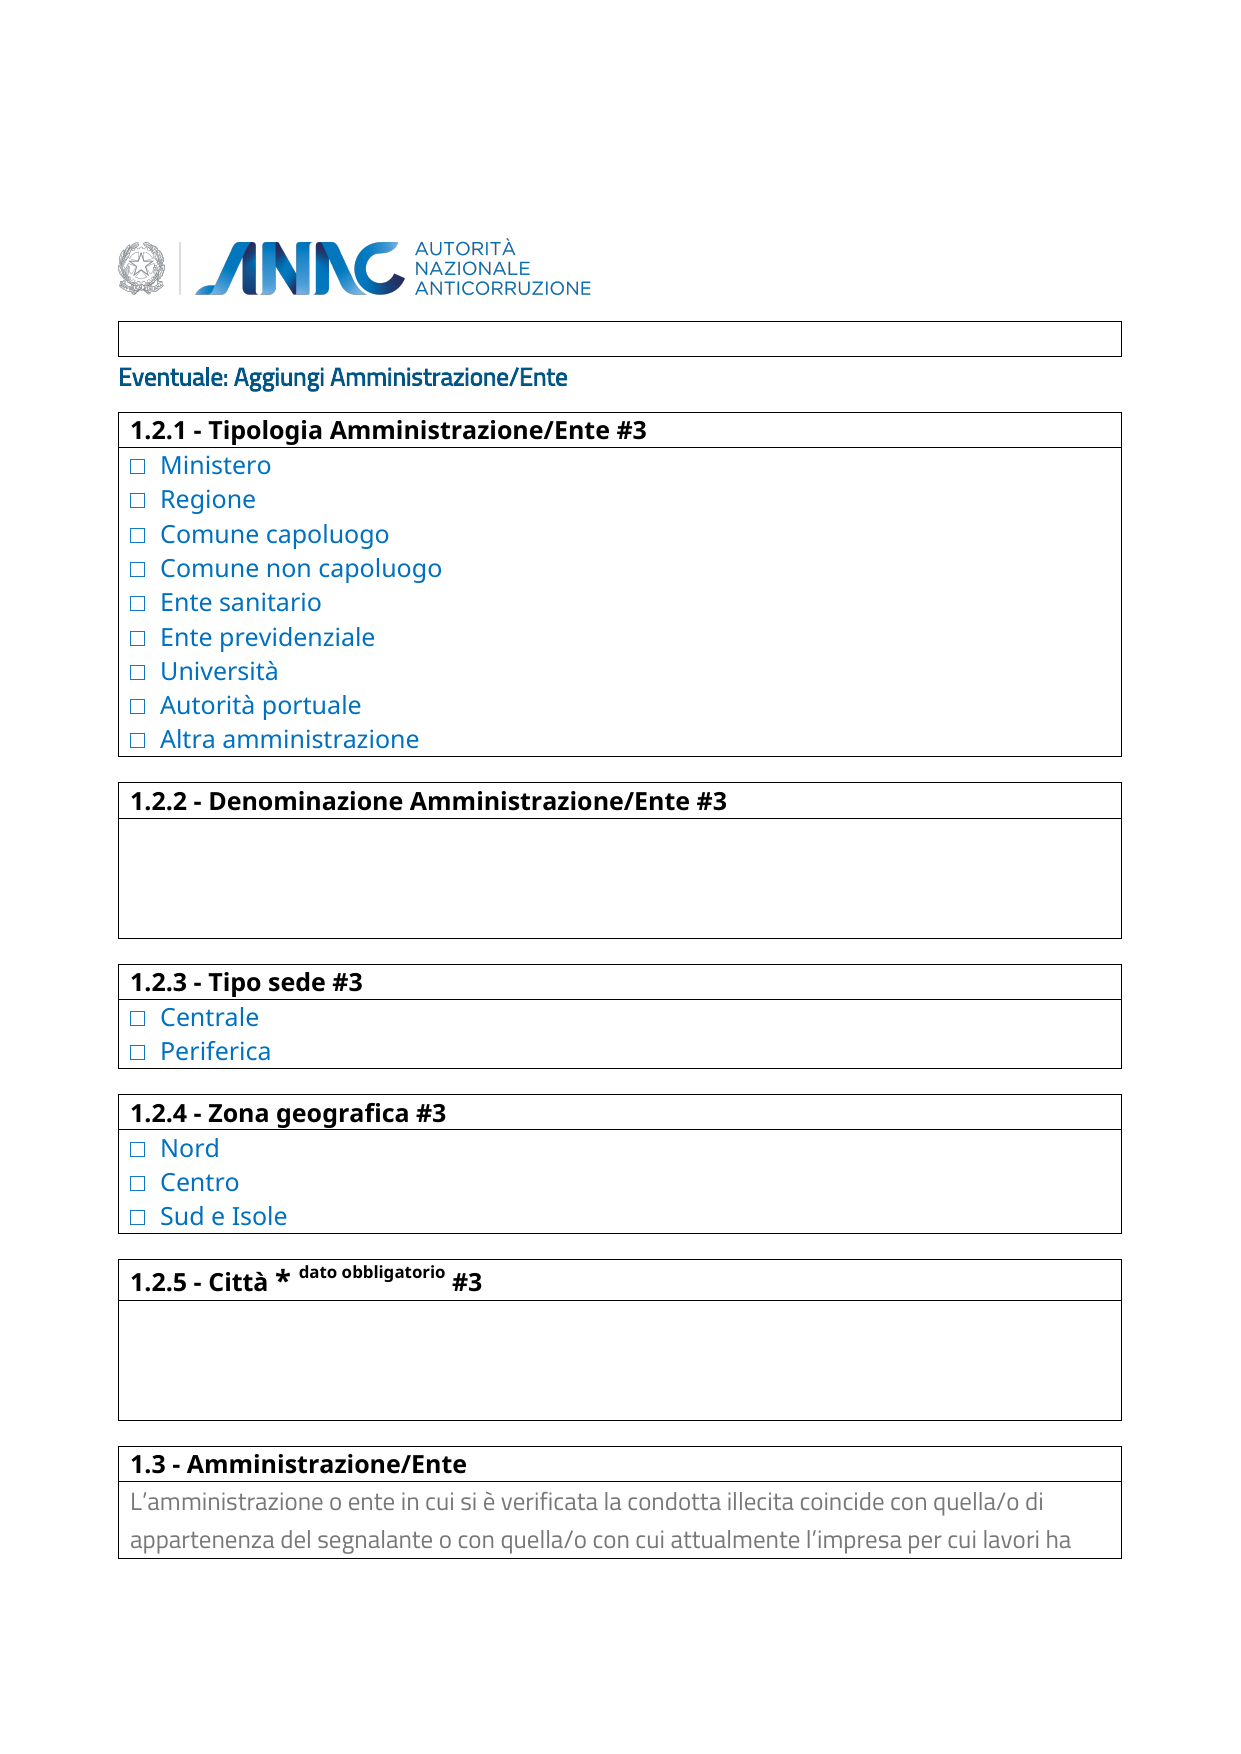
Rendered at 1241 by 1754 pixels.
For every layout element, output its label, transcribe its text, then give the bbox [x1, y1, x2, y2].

table_header 1.2.4 - Zona geografica #3 [119, 1095, 1121, 1129]
table_cell □ Ministero □ Regione □ Comune capoluogo □ Comune non capoluogo □ Ente sanitario □ Ente previdenziale □ Università □ Autorità portuale □ Altra amministrazione [119, 448, 1121, 756]
table_header 1.3 - Amministrazione/Ente [119, 1447, 1121, 1481]
table_cell □ Centrale □ Periferica [119, 1000, 1121, 1068]
table_cell [119, 322, 1121, 356]
table_cell [119, 819, 1121, 937]
table_header 1.2.2 - Denominazione Amministrazione/Ente #3 [119, 783, 1121, 817]
table_header 1.2.1 - Tipologia Amministrazione/Ente #3 [119, 413, 1121, 447]
picture [118, 238, 591, 295]
text Eventuale: Aggiungi Amministrazione/Ente [118, 357, 1107, 395]
table_header 1.2.5 - Città * dato obbligatorio #3 [119, 1260, 1121, 1300]
table_cell [119, 1301, 1121, 1420]
table_cell □ Nord □ Centro □ Sud e Isole [119, 1130, 1121, 1233]
table_header 1.2.3 - Tipo sede #3 [119, 965, 1121, 999]
